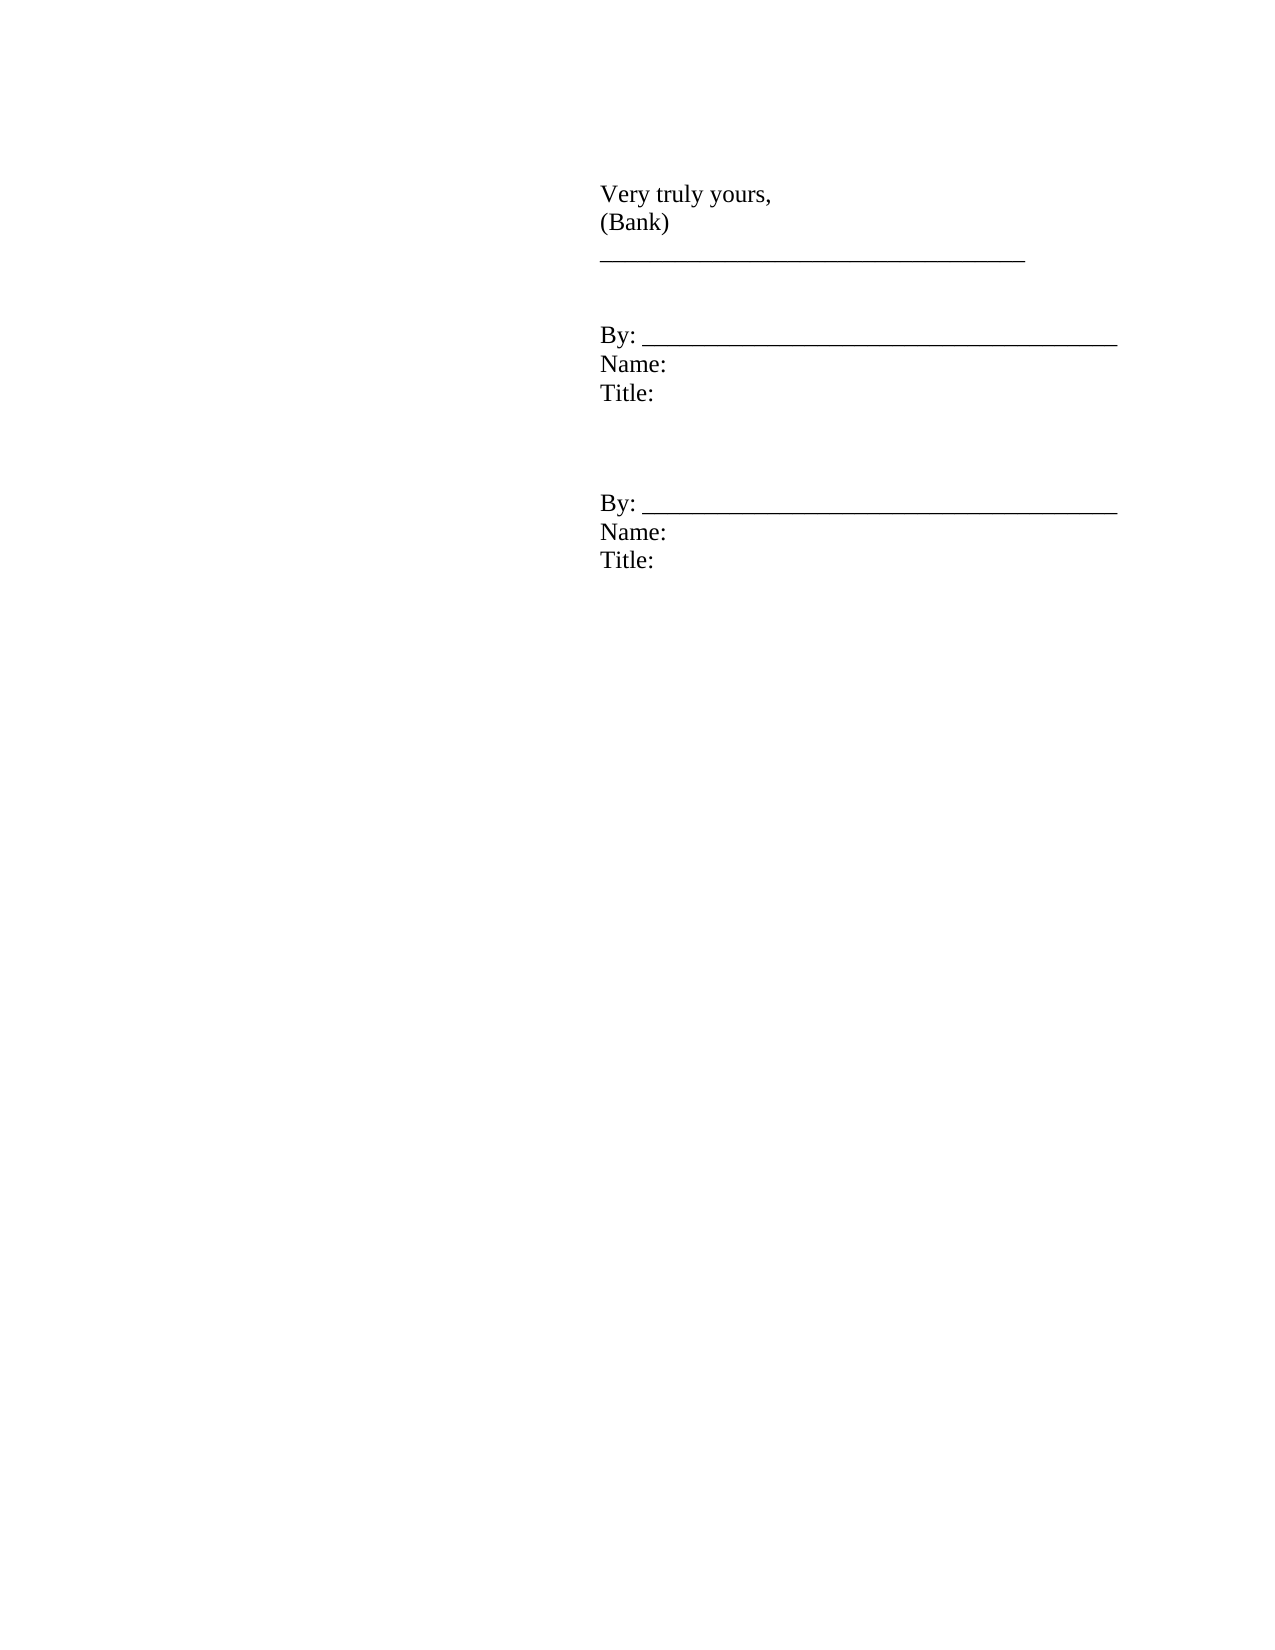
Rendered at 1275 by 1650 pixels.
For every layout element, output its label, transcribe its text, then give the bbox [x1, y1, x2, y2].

text Title: [525, 545, 1125, 574]
text By: ______________________________________ [525, 488, 1125, 517]
text __________________________________ [150, 236, 1125, 265]
text Name: [525, 517, 1125, 545]
text Title: [525, 378, 1125, 406]
text Very truly yours, [150, 179, 1125, 207]
text (Bank) [150, 207, 1125, 236]
text Name: [525, 349, 1125, 378]
text By: ______________________________________ [525, 320, 1125, 349]
